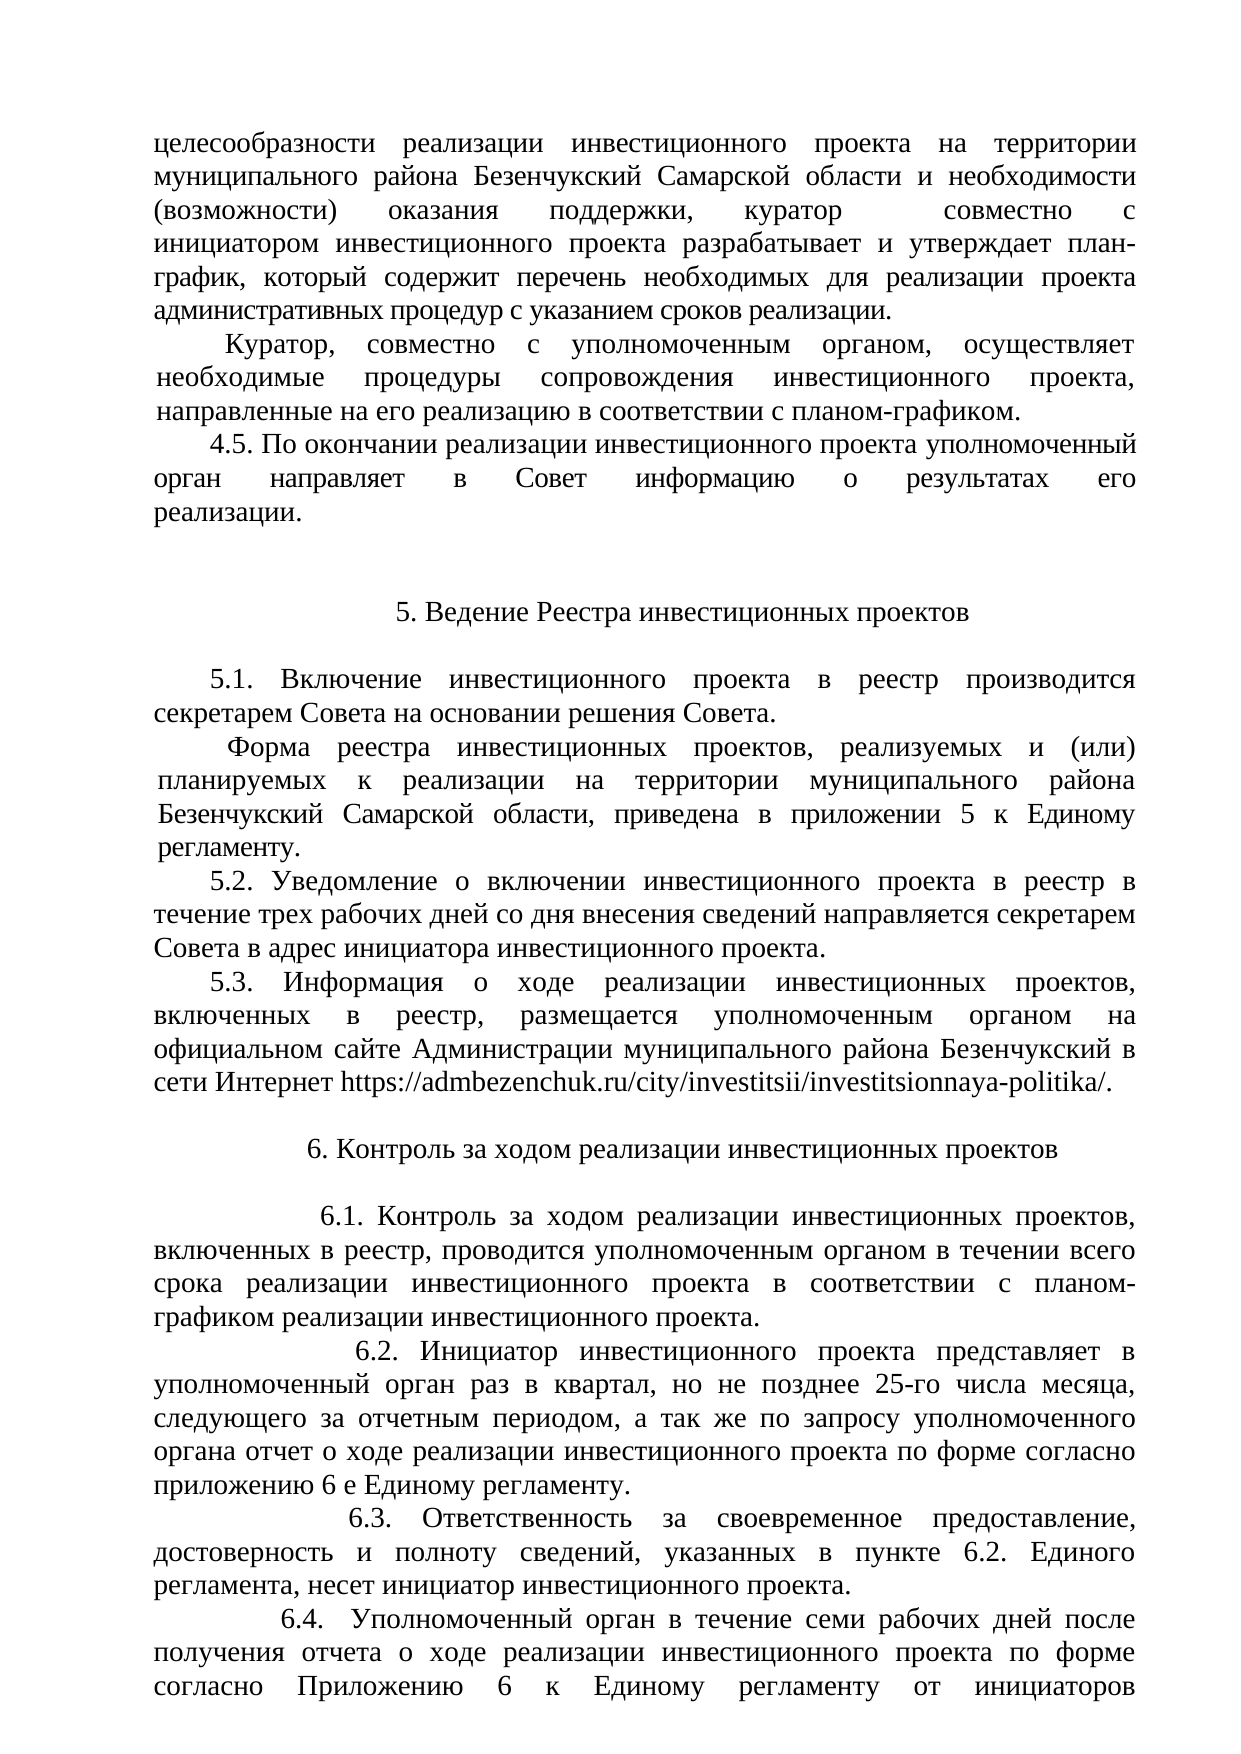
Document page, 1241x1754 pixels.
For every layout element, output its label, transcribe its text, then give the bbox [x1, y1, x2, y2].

text 6.1. Контроль за ходом реализации инвестиционных проектов, включенных в реестр, проводится уполномоченным органом в течении всего срока реализации инвестиционного проекта в соответствии с планом-графиком реализации инвестиционного проекта. [153, 1198, 1137, 1333]
text Куратор, совместно с уполномоченным органом, осуществляет необходимые процедуры сопровождения инвестиционного проекта, направленные на его реализацию в соответствии с планом-графиком. [156, 326, 1135, 427]
text 4.5. По окончании реализации инвестиционного проекта уполномоченный орган направляет в Совет информацию о результатах его реализации. [153, 427, 1137, 527]
text 5.2. Уведомление о включении инвестиционного проекта в реестр в течение трех рабочих дней со дня внесения сведений направляется секретарем Совета в адрес инициатора инвестиционного проекта. [153, 863, 1137, 964]
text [153, 1601, 1137, 1702]
text Форма реестра инвестиционных проектов, реализуемых и (или) планируемых к реализации на территории муниципального района Безенчукский Самарской области, приведена в приложении 5 к Единому регламенту. [157, 729, 1136, 863]
text 6. Контроль за ходом реализации инвестиционных проектов [153, 1131, 1137, 1165]
text 5. Ведение Реестра инвестиционных проектов [153, 594, 1137, 628]
text 5.3. Информация о ходе реализации инвестиционных проектов, включенных в реестр, размещается уполномоченным органом на официальном сайте Администрации муниципального района Безенчукский в сети Интернет https://admbezenchuk.ru/city/investitsii/investitsionnaya-politika/. [153, 964, 1137, 1098]
text 5.1. Включение инвестиционного проекта в реестр производится секретарем Совета на основании решения Совета. [153, 661, 1137, 728]
text 6.3. Ответственность за своевременное предоставление, достоверность и полноту сведений, указанных в пункте 6.2. Единого регламента, несет инициатор инвестиционного проекта. [153, 1500, 1137, 1601]
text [153, 125, 1137, 326]
text 6.2. Инициатор инвестиционного проекта представляет в уполномоченный орган раз в квартал, но не позднее 25-го числа месяца, следующего за отчетным периодом, а так же по запросу уполномоченного органа отчет о ходе реализации инвестиционного проекта по форме согласно приложению 6 е Единому регламенту. [153, 1333, 1137, 1500]
